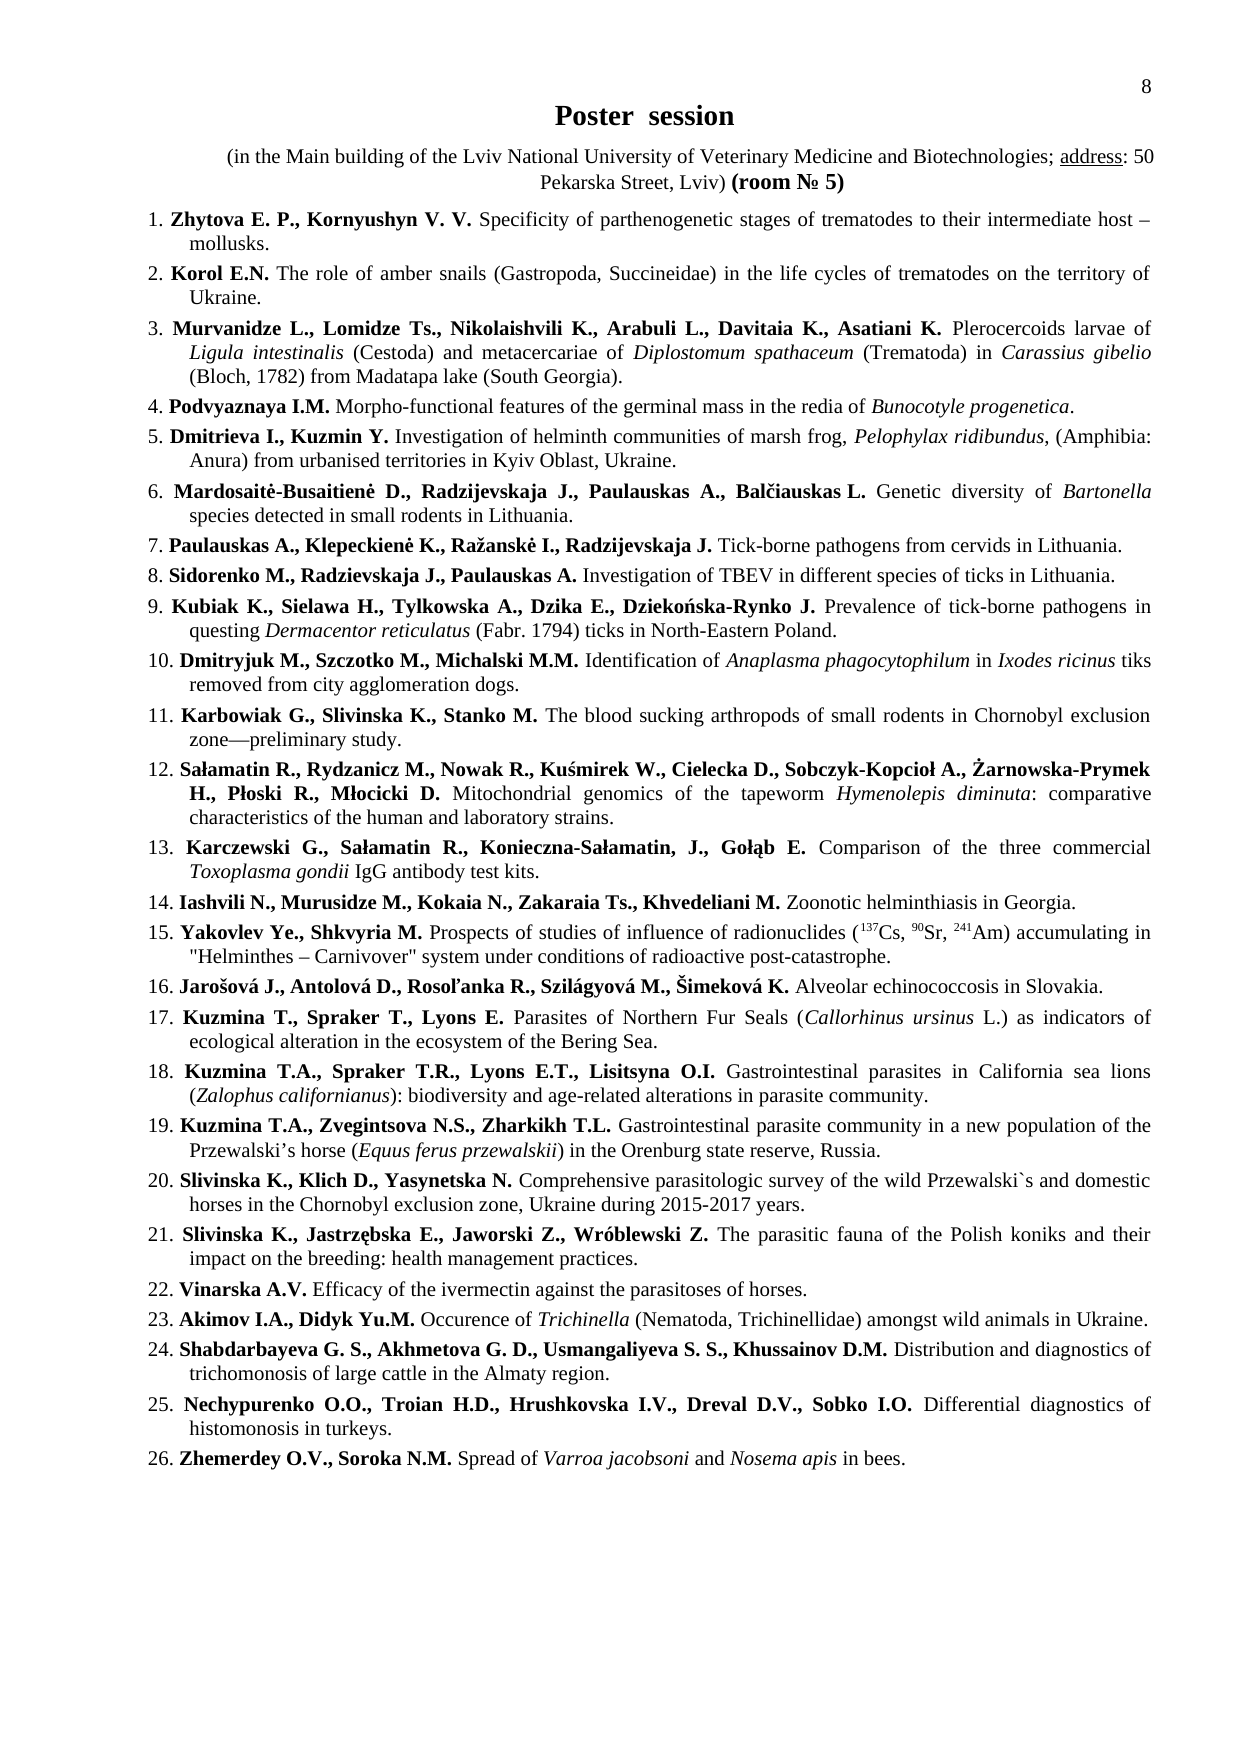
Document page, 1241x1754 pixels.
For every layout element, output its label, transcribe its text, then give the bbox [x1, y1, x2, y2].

text 3. Murvanidze L., Lomidze Ts., Nikolaishvili K., Arabuli L., Davitaia K., Asatiani K. Plerocercoids larvae of Ligula intestinalis (Cestoda) and metacercariae of Diplostomum spathaceum (Trematoda) in Carassius gibelio (Bloch, 1782) from Madatapa lake (South Georgia). [148, 316, 1152, 388]
text 23. Akimov I.A., Didyk Yu.M. Occurence of Trichinella (Nematoda, Trichinellidae) amongst wild animals in Ukraine. [148, 1307, 1152, 1331]
text 7. Paulauskas A., Klepeckienė K., Ražanskė I., Radzijevskaja J. Tick-borne pathogens from cervids in Lithuania. [148, 533, 1152, 557]
text 8. Sidorenko M., Radzievskaja J., Paulauskas A. Investigation of TBEV in different species of ticks in Lithuania. [148, 563, 1152, 587]
text 9. Kubiak K., Sielawa H., Tylkowska A., Dzika E., Dziekońska-Rynko J. Prevalence of tick-borne pathogens in questing Dermacentor reticulatus (Fabr. 1794) ticks in North-Eastern Poland. [148, 594, 1152, 642]
text 15. Yakovlev Ye., Shkvyria M. Prospects of studies of influence of radionuclides (137Сs, 90Sr, 241Am) accumulating in "Helminthes – Carnivover" system under conditions of radioactive post-catastrophe. [148, 920, 1152, 968]
text Poster session [148, 98, 1152, 131]
text 22. Vinarska A.V. Efficacy of the ivermectin against the parasitoses of horses. [148, 1277, 1152, 1301]
text 20. Slivinska K., Klich D., Yasynetska N. Comprehensive parasitologic survey of the wild Przewalski`s and domestic horses in the Chornobyl exclusion zone, Ukraine during 2015-2017 years. [148, 1168, 1152, 1216]
text 2. Korol E.N. The role of amber snails (Gastropoda, Succineidae) in the life cycles of trematodes on the territory of Ukraine. [148, 261, 1152, 309]
text 21. Slivinska K., Jastrzębska E., Jaworski Z., Wróblewski Z. The parasitic fauna of the Polish koniks and their impact on the breeding: health management practices. [148, 1222, 1152, 1270]
text 14. Iashvili N., Murusidze M., Kokaia N., Zakaraia Ts., Khvedeliani M. Zoonotic helminthiasis in Georgia. [148, 890, 1152, 914]
text 4. Podvyaznaya I.M. Morpho-functional features of the germinal mass in the redia of Bunocotyle progenetica. [148, 394, 1152, 418]
text 24. Shabdarbayeva G. S., Akhmetova G. D., Usmangaliyeva S. S., Khussainov D.M. Distribution and diagnostics of trichomonosis of large cattle in the Almaty region. [148, 1337, 1152, 1385]
text 10. Dmitryjuk M., Szczotko M., Michalski M.M. Identification of Anaplasma phagocytophilum in Ixodes ricinus tiks removed from city agglomeration dogs. [148, 648, 1152, 696]
text 18. Kuzmina T.A., Spraker T.R., Lyons E.T., Lisitsyna O.I. Gastrointestinal parasites in California sea lions (Zalophus californianus): biodiversity and age-related alterations in parasite community. [148, 1059, 1152, 1107]
text 12. Sałamatin R., Rydzanicz M., Nowak R., Kuśmirek W., Cielecka D., Sobczyk-Kopcioł A., Żarnowska-Prymek H., Płoski R., Młocicki D. Mitochondrial genomics of the tapeworm Hymenolepis diminuta: comparative characteristics of the human and laboratory strains. [148, 757, 1152, 829]
text 11. Karbowiak G., Slivinska K., Stanko M. The blood sucking arthropods of small rodents in Chornobyl exclusion zone—preliminary study. [148, 702, 1152, 751]
text 16. Jarošová J., Antolová D., Rosoľanka R., Szilágyová M., Šimeková K. Alveolar echinococcosis in Slovakia. [148, 974, 1152, 998]
text 5. Dmitrieva I., Kuzmin Y. Investigation of helminth communities of marsh frog, Pelophylax ridibundus, (Amphibia: Anura) from urbanised territories in Kyiv Oblast, Ukraine. [148, 424, 1152, 472]
text 19. Kuzmina T.A., Zvegintsova N.S., Zharkikh T.L. Gastrointestinal parasite community in a new population of the Przewalski’s horse (Equus ferus przewalskii) in the Orenburg state reserve, Russia. [148, 1113, 1152, 1162]
text 13. Karczewski G., Sałamatin R., Konieczna-Sałamatin, J., Gołąb E. Comparison of the three commercial Toxoplasma gondii IgG antibody test kits. [148, 835, 1152, 883]
text 25. Nechypurenko О.O., Troian H.D., Hrushkovska І.V., Dreval D.V., Sobko І.O. Differential diagnostics of histomonosis in turkeys. [148, 1392, 1152, 1440]
text 17. Kuzmina T., Spraker T., Lyons E. Parasites of Northern Fur Seals (Callorhinus ursinus L.) as indicators of ecological alteration in the ecosystem of the Bering Sea. [148, 1005, 1152, 1053]
text 6. Mardosaitė-Busaitienė D., Radzijevskaja J., Paulauskas A., Balčiauskas L. Genetic diversity of Bartonella species detected in small rodents in Lithuania. [148, 479, 1152, 527]
text (in the Main building of the Lviv National University of Veterinary Medicine and Biotechnologies; address: 50 Pekarska Street, Lviv) (room № 5) [207, 144, 1174, 194]
text 1. Zhytova E. P., Kornyushyn V. V. Specificity of parthenogenetic stages of trematodes to their intermediate host – mollusks. [148, 207, 1152, 255]
text 26. Zhemerdey O.V., Soroka N.M. Spread of Varroa jacobsoni and Nosema apis in bees. [148, 1446, 1152, 1470]
